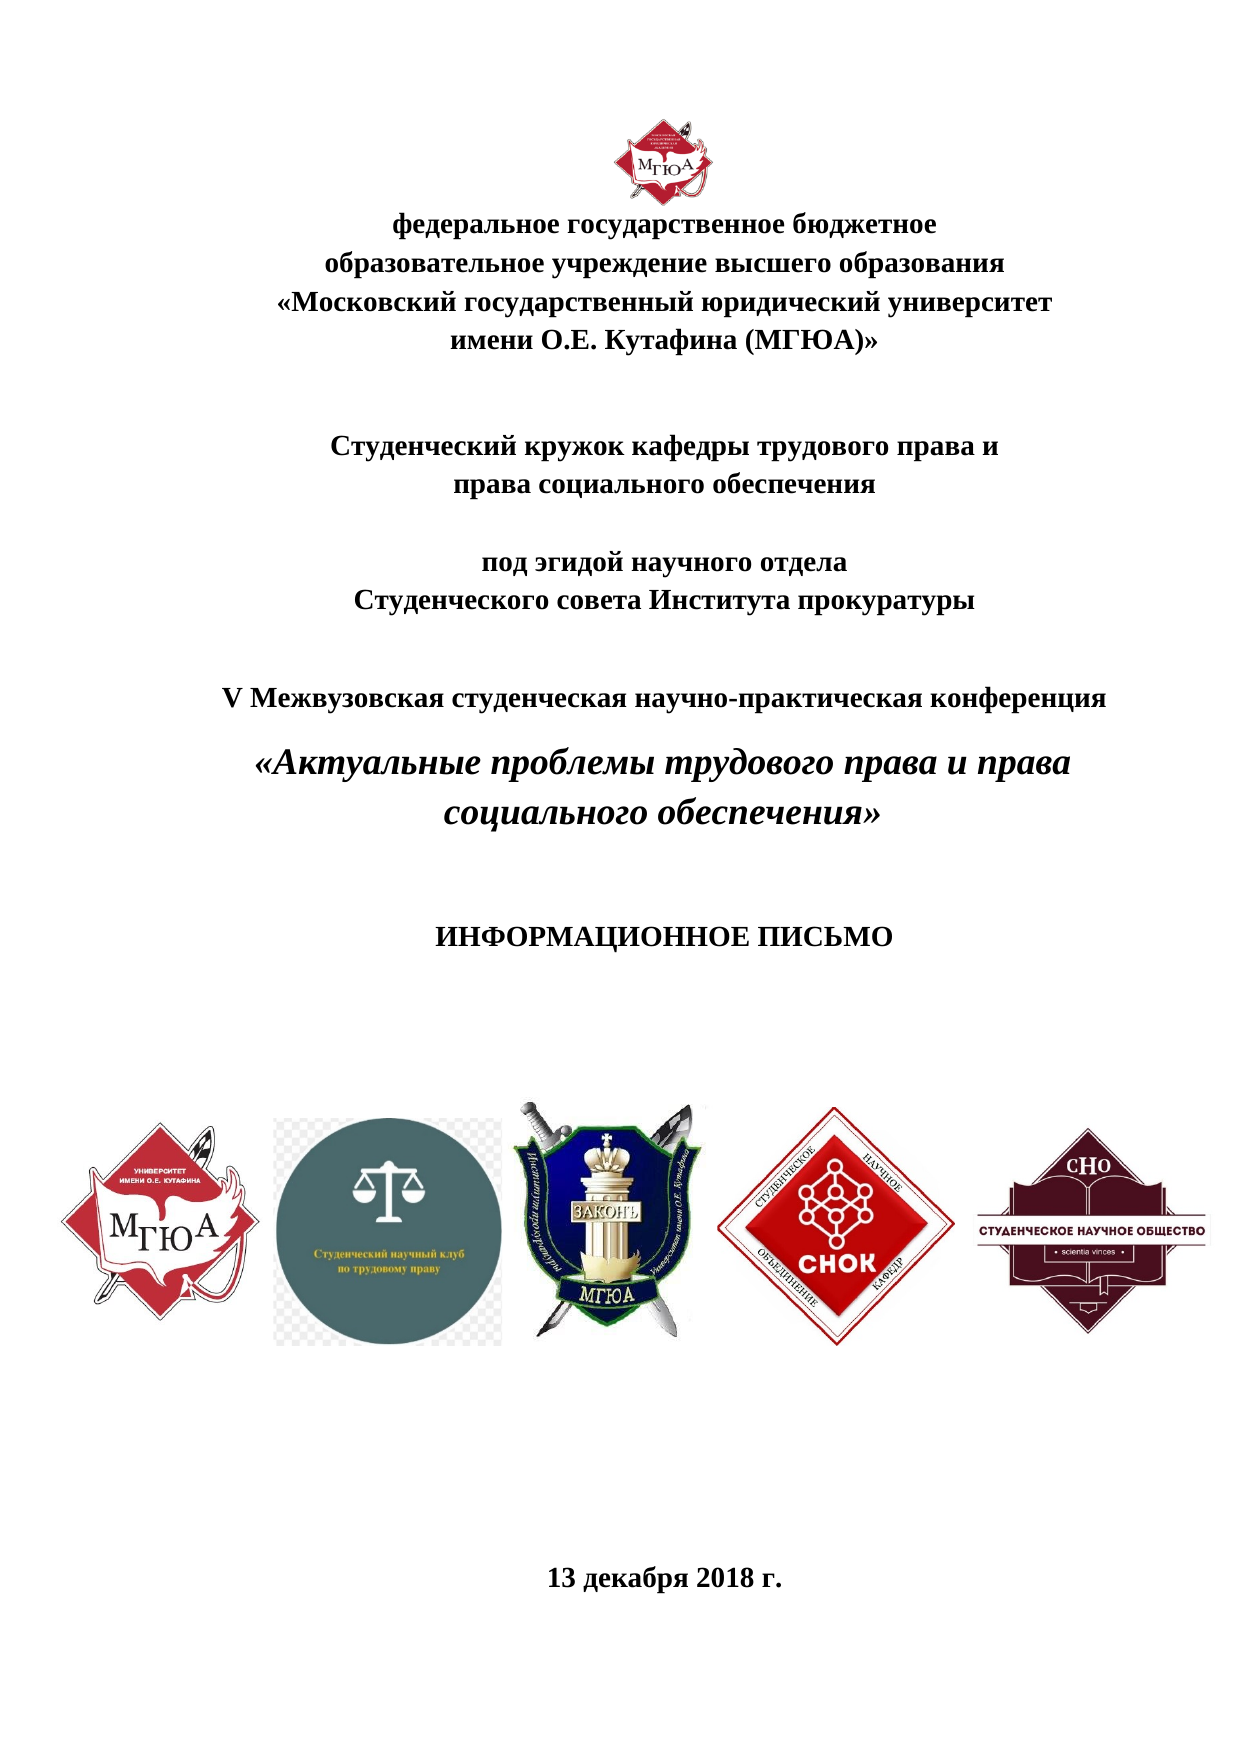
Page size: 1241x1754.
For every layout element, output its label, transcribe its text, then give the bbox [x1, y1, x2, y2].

text Студенческий кружок кафедры трудового права и [177, 428, 1152, 462]
text Студенческого совета Института прокуратуры [177, 582, 1152, 616]
text под эгидой научного отдела [177, 544, 1152, 577]
text «Актуальные проблемы трудового права и права социального обеспечения» [177, 739, 1152, 832]
text имени О.Е. Кутафина (МГЮА)» [177, 322, 1152, 356]
text права социального обеспечения [177, 467, 1152, 500]
text образовательное учреждение высшего образования [177, 245, 1152, 279]
text федеральное государственное бюджетное [177, 207, 1152, 240]
text «Московский государственный юридический университет [177, 284, 1152, 317]
picture [273, 1097, 1222, 1346]
picture [48, 1109, 268, 1346]
text 13 декабря 2018 г. [177, 1561, 1152, 1594]
text ИНФОРМАЦИОННОЕ ПИСЬМО [177, 919, 1152, 952]
picture [612, 118, 717, 207]
text V Межвузовская студенческая научно-практическая конференция [177, 680, 1152, 714]
